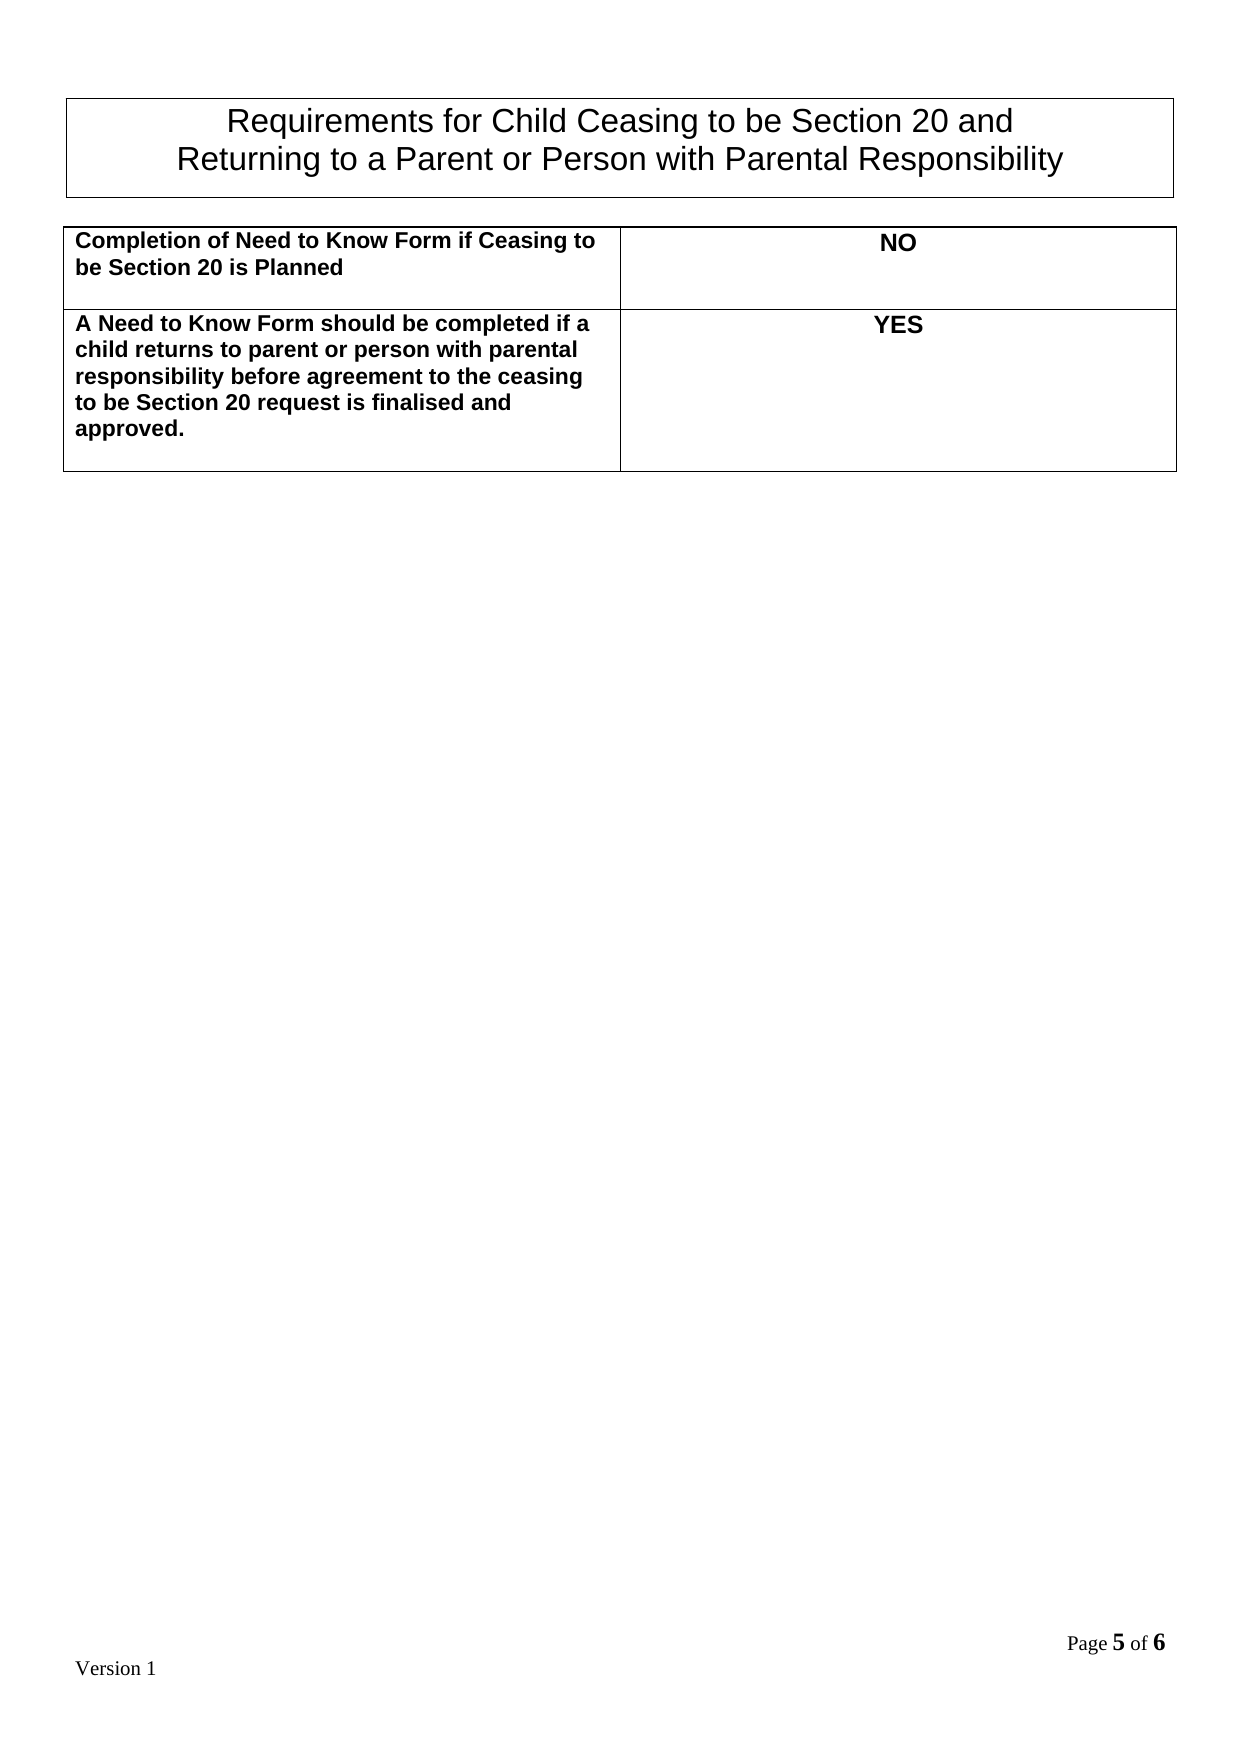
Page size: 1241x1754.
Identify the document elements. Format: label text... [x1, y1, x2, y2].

table_header NO [621, 228, 1176, 309]
table_cell YES [621, 310, 1176, 471]
table_cell A Need to Know Form should be completed if a child returns to parent or person with parental responsibility before agreement to the ceasing to be Section 20 request is finalised and approved. [64, 310, 620, 471]
text Requirements for Child Ceasing to be Section 20 and [67, 99, 1173, 136]
text Returning to a Parent or Person with Parental Responsibility [67, 136, 1173, 197]
table_header Completion of Need to Know Form if Ceasing to be Section 20 is Planned [64, 228, 620, 309]
